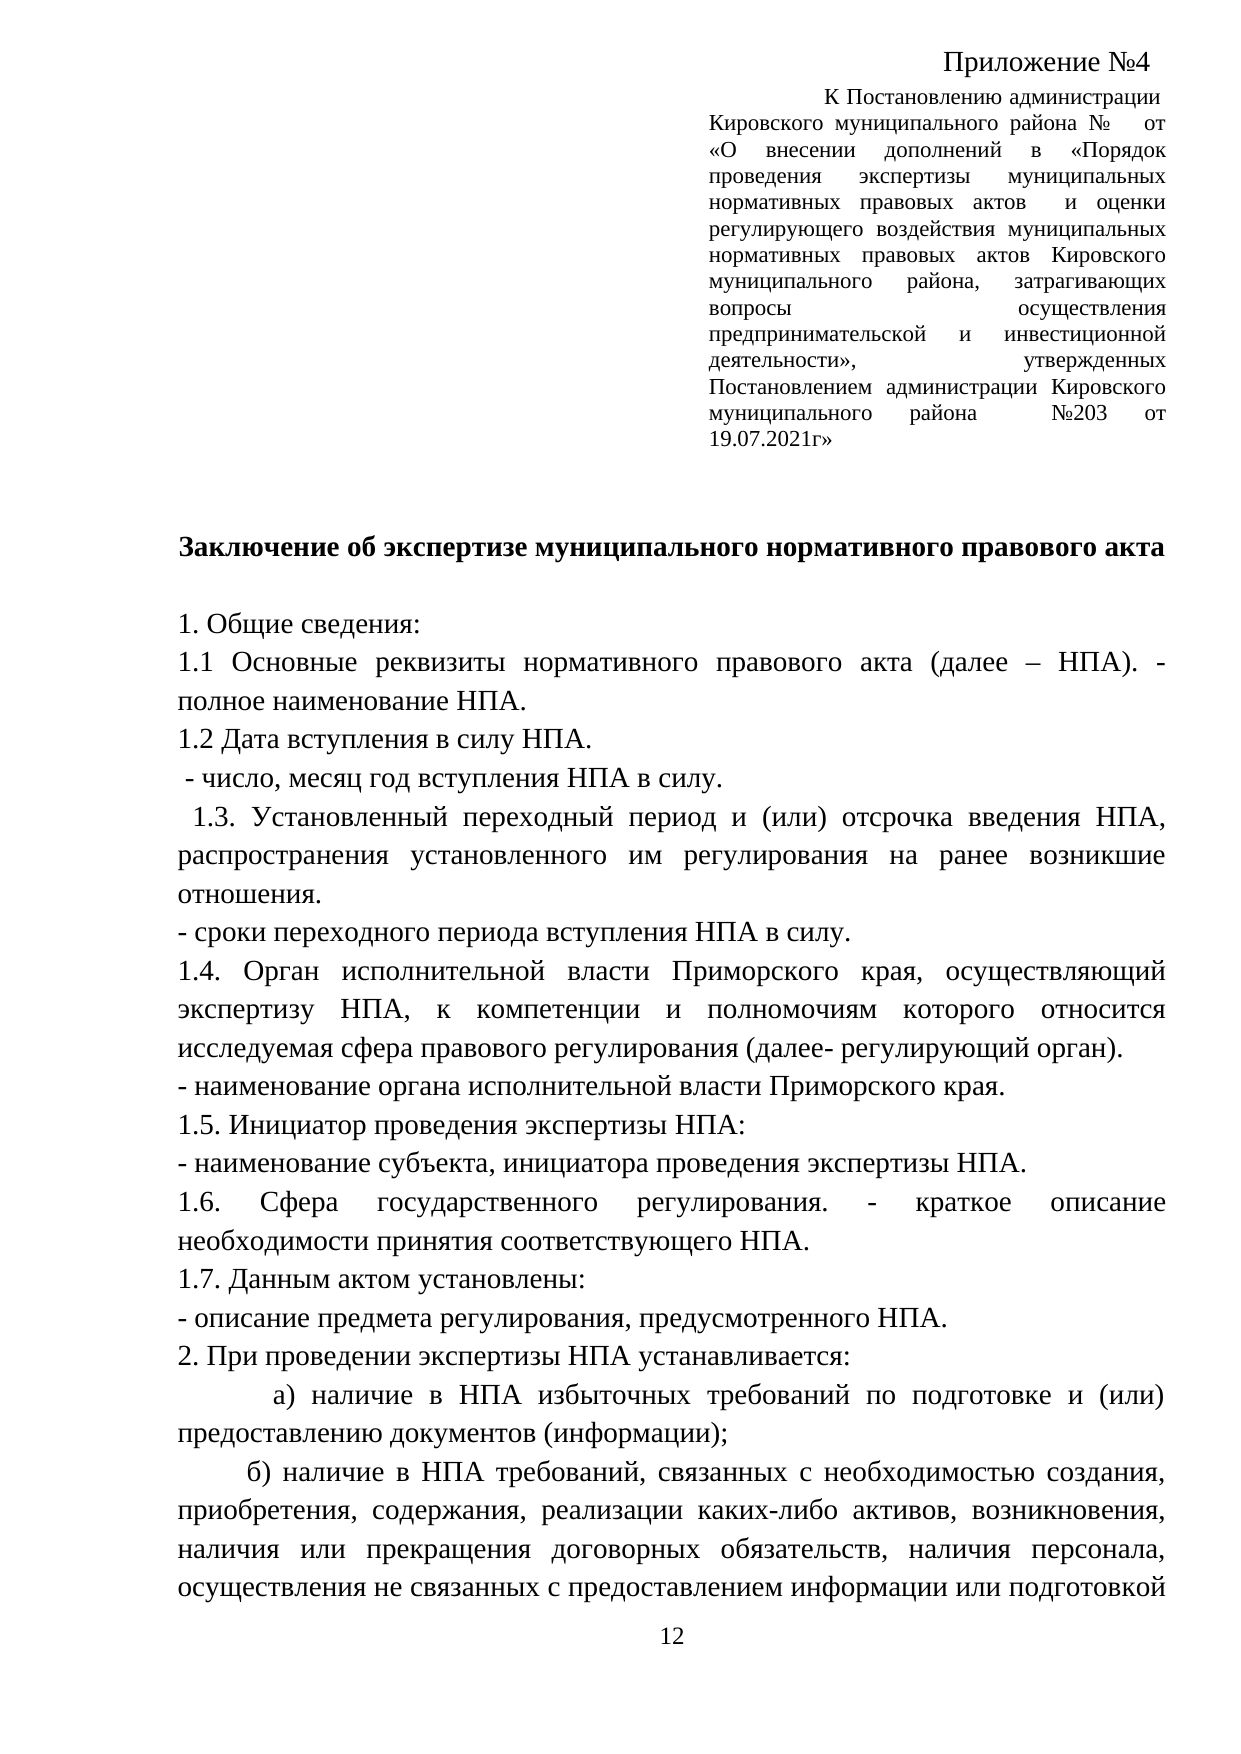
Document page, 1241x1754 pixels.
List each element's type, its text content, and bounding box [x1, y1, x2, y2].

text Приложение №4 [177, 44, 1167, 78]
text а) наличие в НПА избыточных требований по подготовке и (или) предоставлению документов (информации); [177, 1377, 1167, 1449]
text 1.1 Основные реквизиты нормативного правового акта (далее – НПА). - полное наименование НПА. [177, 644, 1167, 717]
text К Постановлению администрации Кировского муниципального района № от «О внесении дополнений в «Порядок проведения экспертизы муниципальных нормативных правовых актов и оценки регулирующего воздействия муниципальных нормативных правовых актов Кировского муниципального района, затрагивающих вопросы осуществления предпринимательской и инвестиционной деятельности», утвержденных Постановлением администрации Кировского муниципального района №203 от 19.07.2021г» [177, 83, 1167, 452]
text 2. При проведении экспертизы НПА устанавливается: [177, 1338, 1167, 1372]
text - описание предмета регулирования, предусмотренного НПА. [177, 1300, 1167, 1333]
text - наименование органа исполнительной власти Приморского края. [177, 1068, 1167, 1102]
text 1.7. Данным актом установлены: [177, 1261, 1167, 1295]
text 1.4. Орган исполнительной власти Приморского края, осуществляющий экспертизу НПА, к компетенции и полномочиям которого относится исследуемая сфера правового регулирования (далее- регулирующий орган). [177, 953, 1167, 1063]
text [177, 1454, 1167, 1603]
text 1.2 Дата вступления в силу НПА. [177, 722, 1167, 755]
text 1.6. Сфера государственного регулирования. - краткое описание необходимости принятия соответствующего НПА. [177, 1184, 1167, 1256]
text - сроки переходного периода вступления НПА в силу. [177, 914, 1167, 948]
text 1.3. Установленный переходный период и (или) отсрочка введения НПА, распространения установленного им регулирования на ранее возникшие отношения. [177, 799, 1167, 909]
text Заключение об экспертизе муниципального нормативного правового акта [177, 529, 1167, 562]
text 1. Общие сведения: [177, 606, 1167, 639]
text - наименование субъекта, инициатора проведения экспертизы НПА. [177, 1146, 1167, 1179]
text - число, месяц год вступления НПА в силу. [177, 760, 1167, 794]
text 1.5. Инициатор проведения экспертизы НПА: [177, 1107, 1167, 1141]
